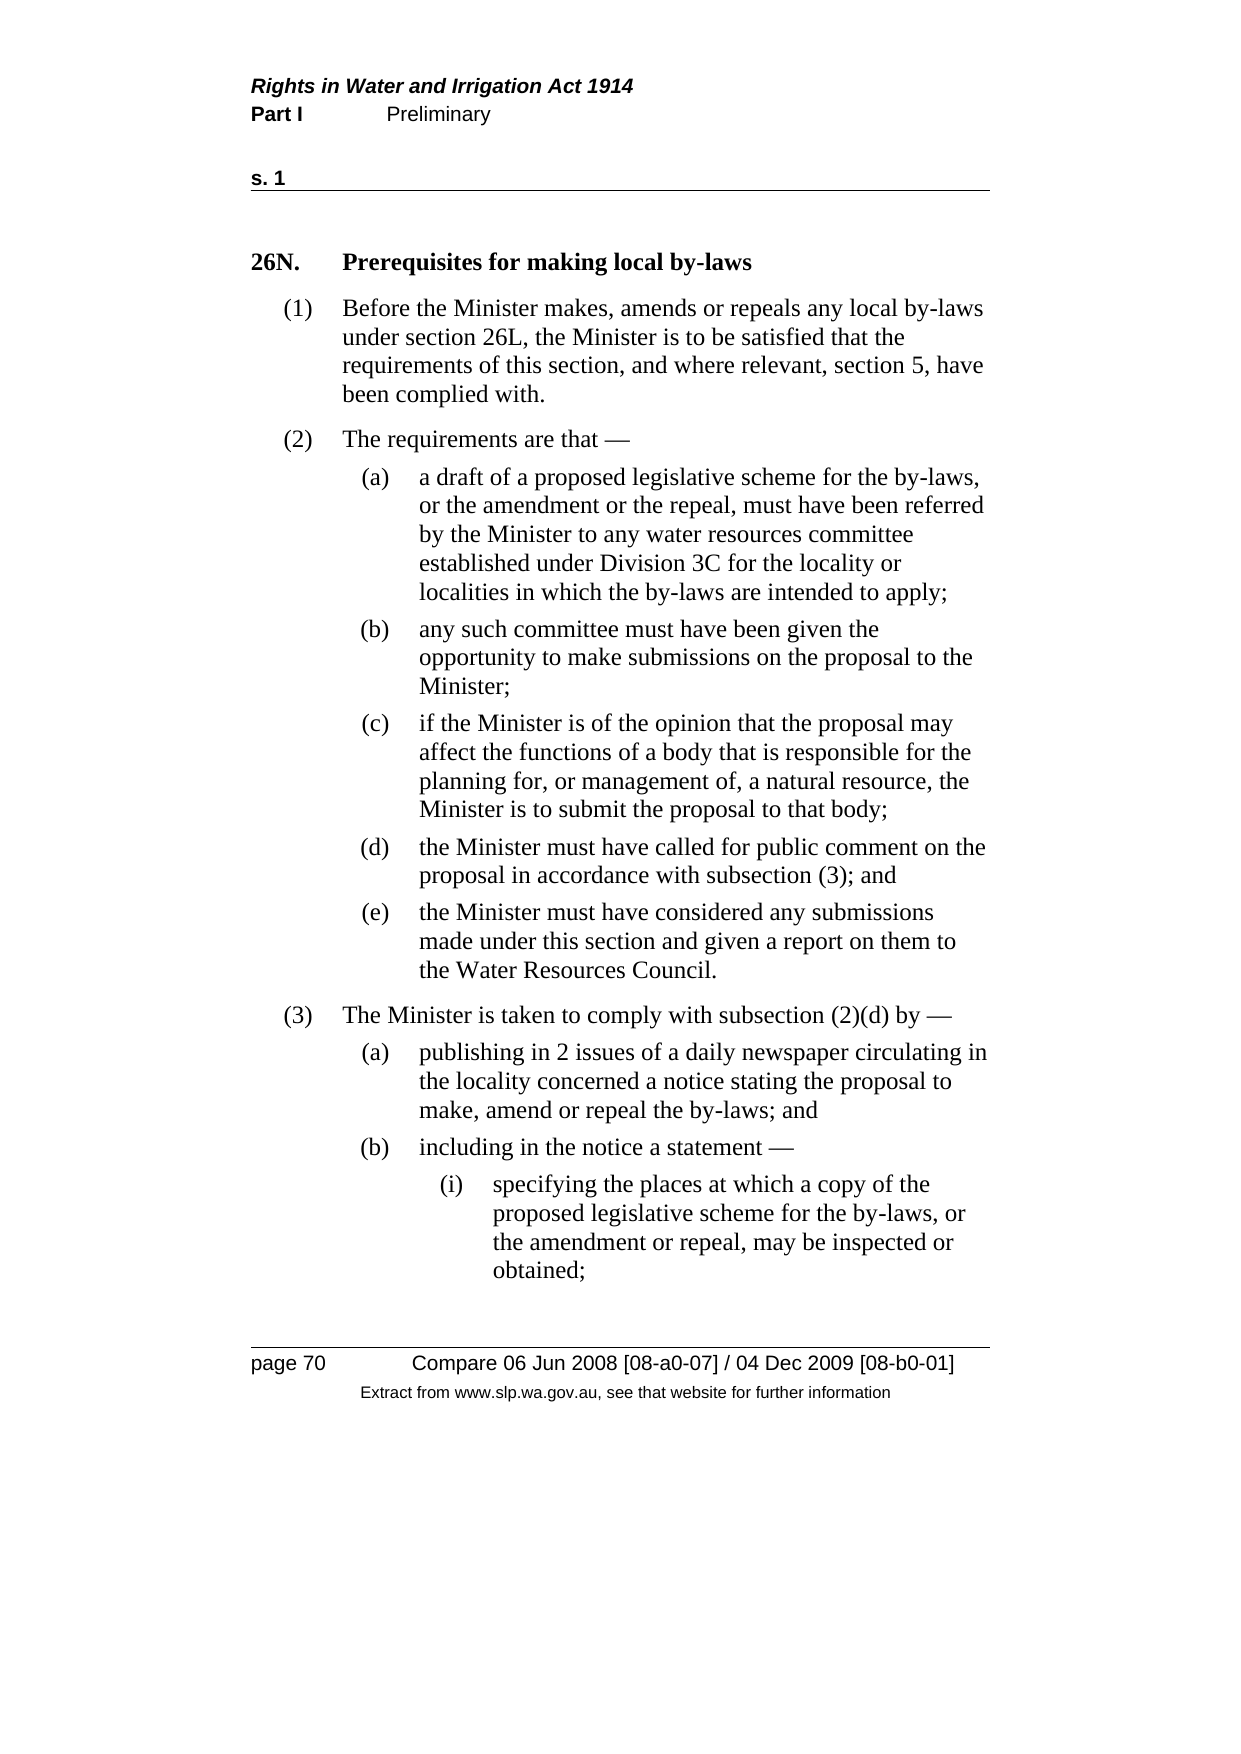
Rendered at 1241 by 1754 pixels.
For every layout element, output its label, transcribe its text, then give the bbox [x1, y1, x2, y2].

text (e) the Minister must have considered any submissions made under this section and given a report on them to the Water Resources Council. [251, 897, 990, 984]
text (i) specifying the places at which a copy of the proposed legislative scheme for the by-laws, or the amendment or repeal, may be inspected or obtained; [251, 1169, 990, 1284]
text (a) publishing in 2 issues of a daily newspaper circulating in the locality concerned a notice stating the proposal to make, amend or repeal the by-laws; and [251, 1037, 990, 1124]
text (1) Before the Minister makes, amends or repeals any local by-laws under section 26L, the Minister is to be satisfied that the requirements of this section, and where relevant, section 5, have been complied with. [251, 293, 990, 408]
text (d) the Minister must have called for public comment on the proposal in accordance with subsection (3); and [251, 832, 990, 889]
text (b) any such committee must have been given the opportunity to make submissions on the proposal to the Minister; [251, 614, 990, 700]
text (a) a draft of a proposed legislative scheme for the by-laws, or the amendment or the repeal, must have been referred by the Minister to any water resources committee established under Division 3C for the locality or localities in which the by-laws are intended to apply; [251, 462, 990, 605]
subtitle 26N. Prerequisites for making local by-laws [251, 247, 990, 276]
text (b) including in the notice a statement — [251, 1132, 990, 1161]
text (3) The Minister is taken to comply with subsection (2)(d) by — [251, 1000, 990, 1029]
text (2) The requirements are that — [251, 424, 990, 453]
text (c) if the Minister is of the opinion that the proposal may affect the functions of a body that is responsible for the planning for, or management of, a natural resource, the Minister is to submit the proposal to that body; [251, 708, 990, 823]
